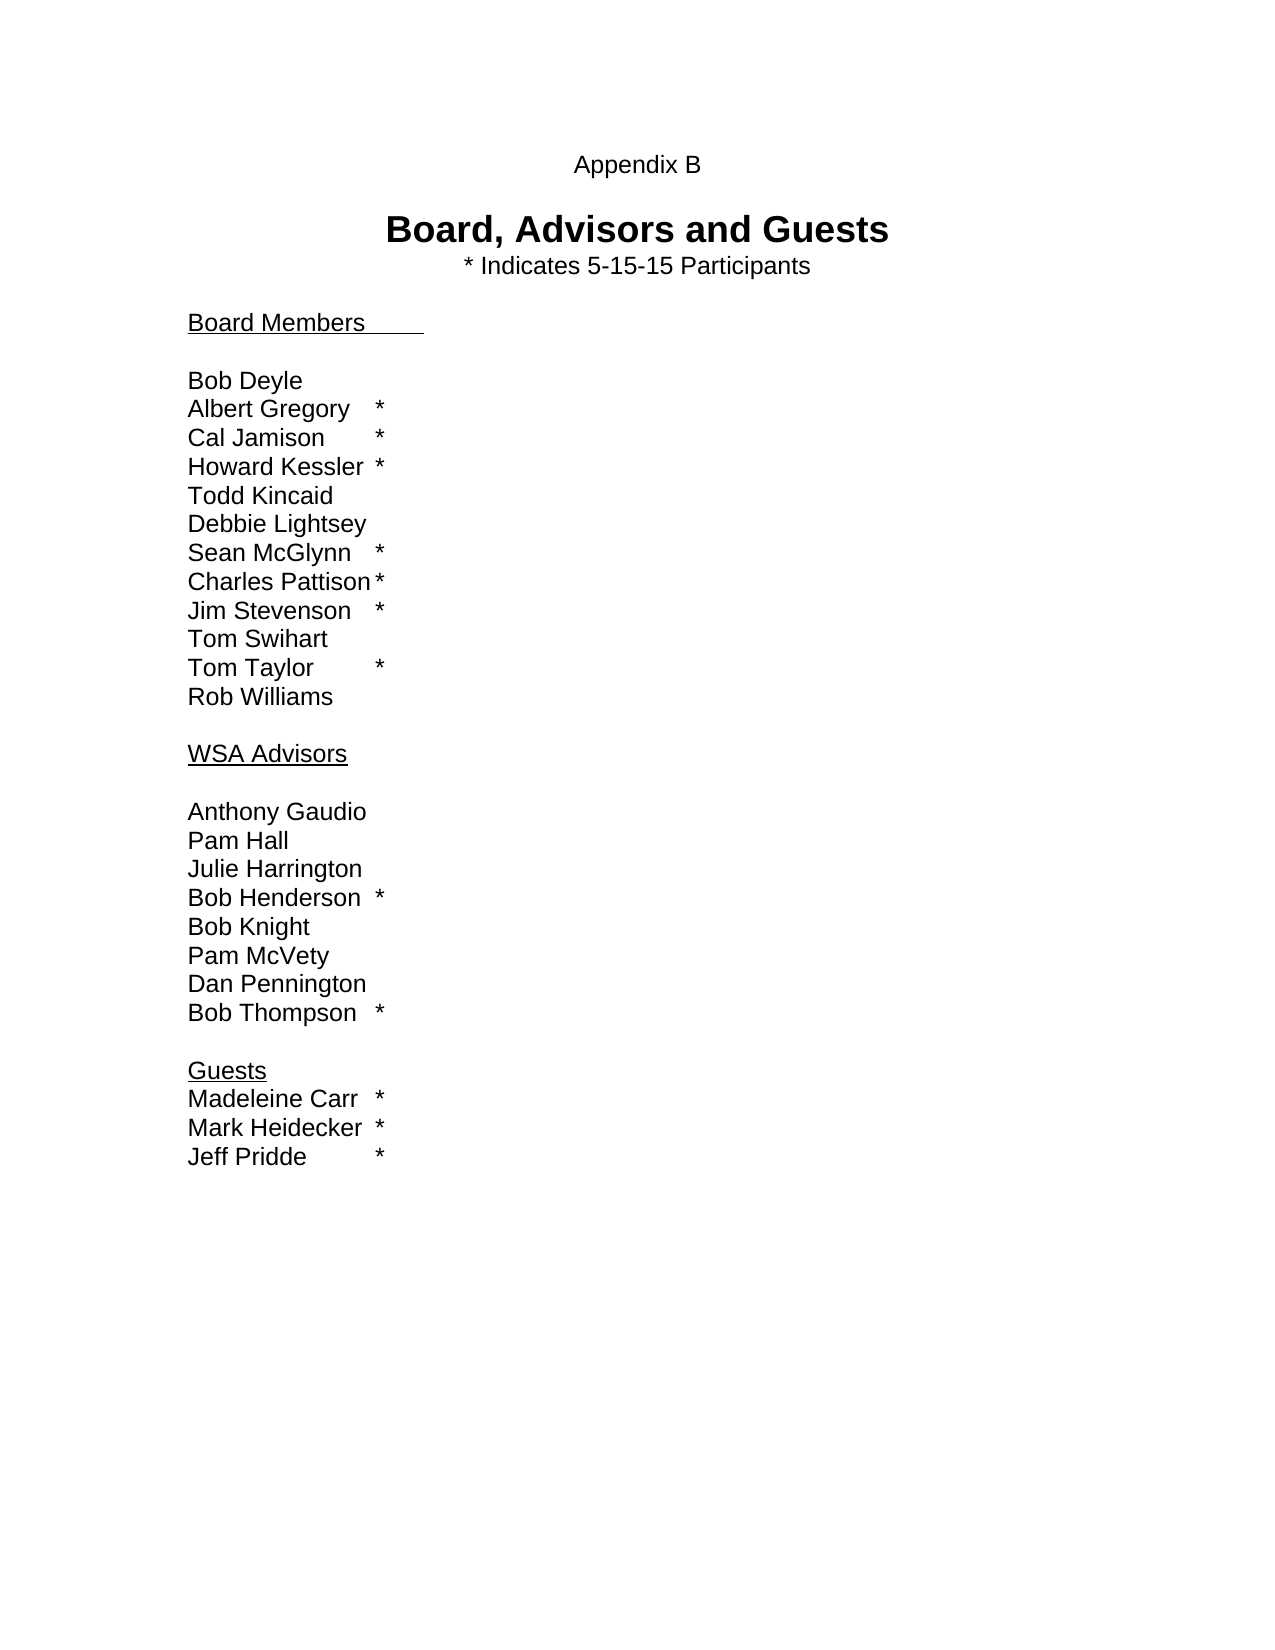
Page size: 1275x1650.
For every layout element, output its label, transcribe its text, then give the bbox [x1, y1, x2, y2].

text Albert Gregory * [187, 394, 1125, 423]
text Sean McGlynn * [187, 538, 1125, 567]
text Bob Thompson * [187, 998, 1125, 1027]
text Board Members [187, 308, 1125, 337]
text Madeleine Carr * [187, 1084, 1125, 1113]
text Julie Harrington [187, 854, 1125, 883]
text Cal Jamison * [187, 423, 1125, 452]
text Todd Kincaid [187, 481, 1125, 509]
text Anthony Gaudio [187, 797, 1125, 826]
text Rob Williams [187, 682, 1125, 711]
text Mark Heidecker * [187, 1113, 1125, 1142]
text Debbie Lightsey [187, 509, 1125, 538]
text Bob Deyle [187, 366, 1125, 394]
text Jim Stevenson * [187, 596, 1125, 624]
text Tom Taylor * [187, 653, 1125, 682]
text WSA Advisors [187, 739, 1125, 768]
text Guests [187, 1056, 1125, 1084]
text Jeff Pridde * [187, 1142, 1125, 1171]
text Pam McVety [187, 941, 1125, 969]
text Howard Kessler * [187, 452, 1125, 481]
text Bob Henderson * [187, 883, 1125, 912]
text Board, Advisors and Guests [150, 207, 1125, 251]
text Dan Pennington [187, 969, 1125, 998]
text Appendix B [150, 150, 1125, 179]
text * Indicates 5-15-15 Participants [150, 251, 1125, 279]
text Bob Knight [187, 912, 1125, 941]
text Charles Pattison * [187, 567, 1125, 596]
text Tom Swihart [187, 624, 1125, 653]
text Pam Hall [187, 826, 1125, 854]
